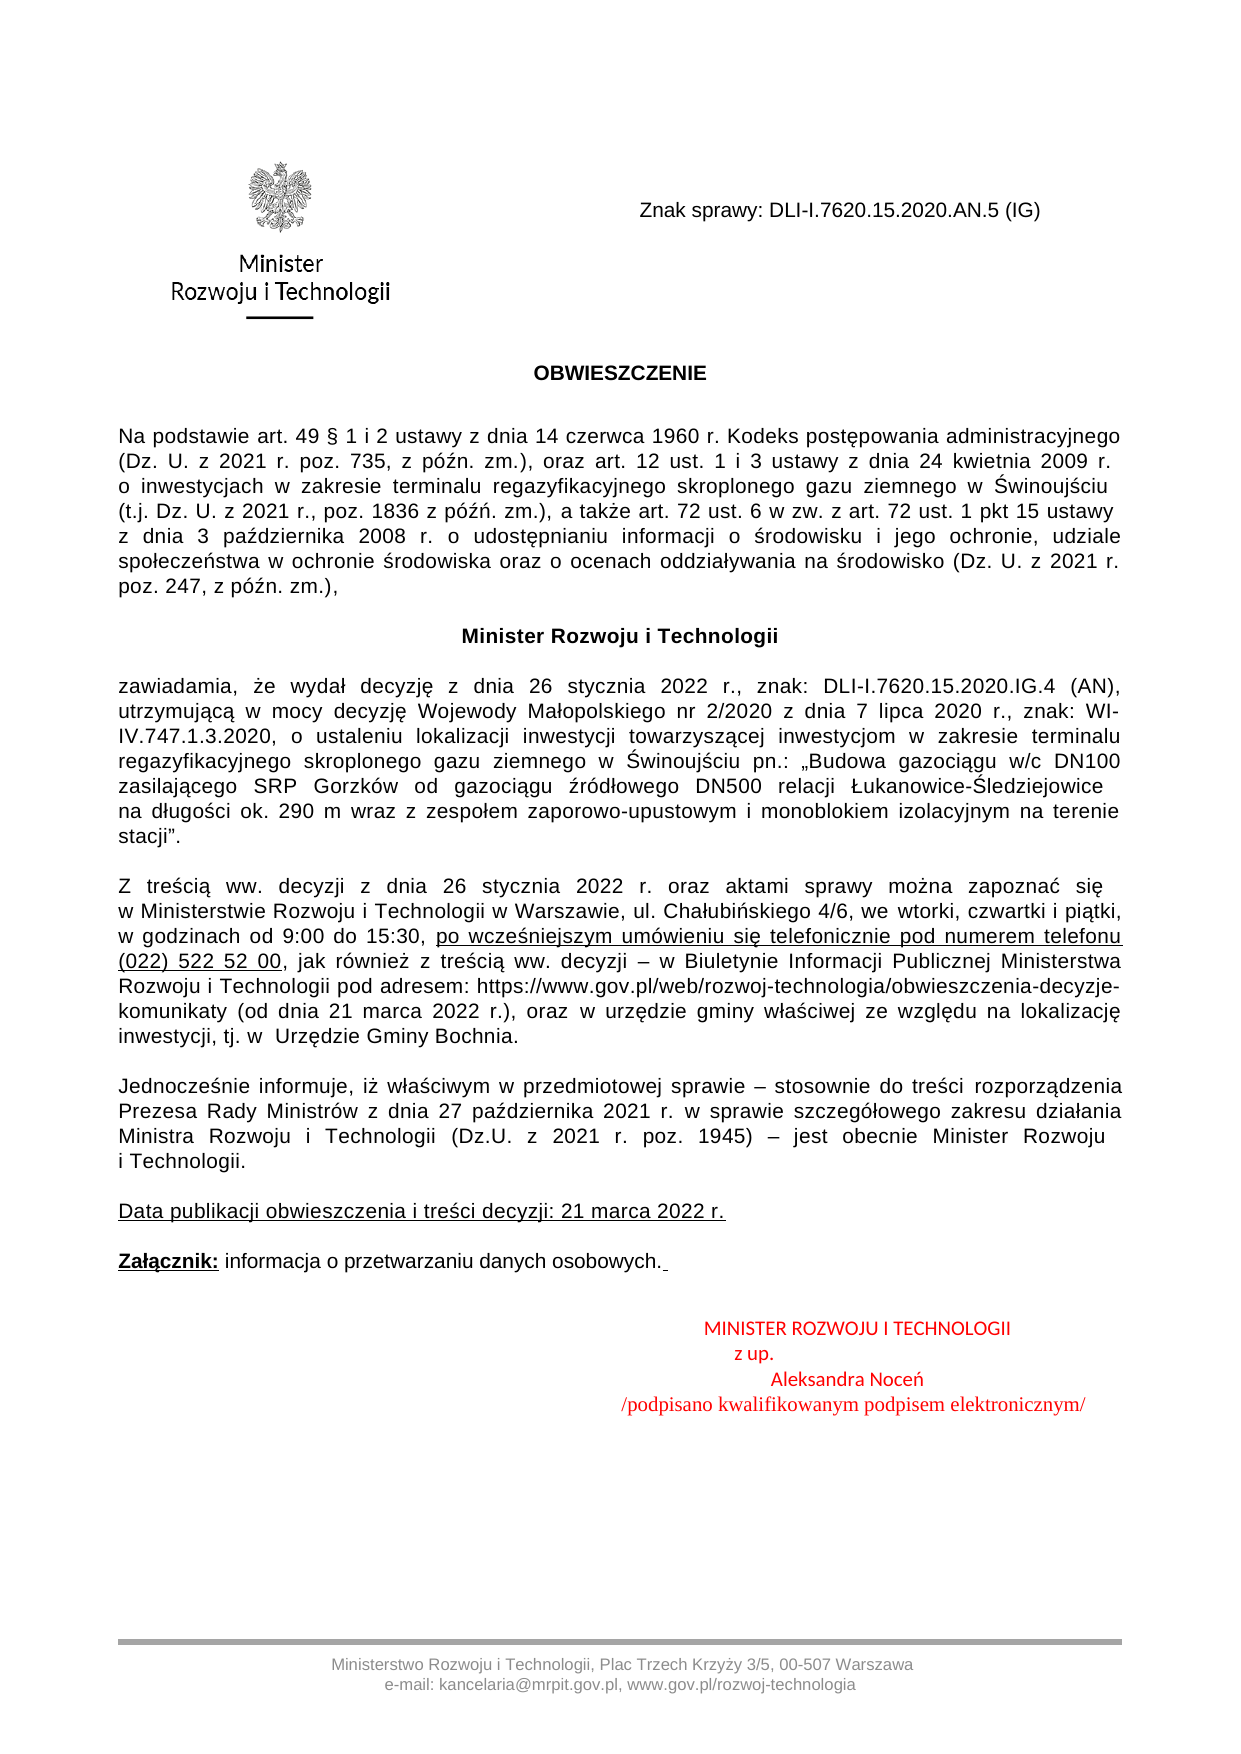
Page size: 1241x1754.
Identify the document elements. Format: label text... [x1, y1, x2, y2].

text zawiadamia, że wydał decyzję z dnia 26 stycznia 2022 r., znak: DLI-I.7620.15.2020.IG.4 (AN), utrzymującą w mocy decyzję Wojewody Małopolskiego nr 2/2020 z dnia 7 lipca 2020 r., znak: WI-IV.747.1.3.2020, o ustaleniu lokalizacji inwestycji towarzyszącej inwestycjom w zakresie terminalu regazyfikacyjnego skroplonego gazu ziemnego w Świnoujściu pn.: „Budowa gazociągu w/c DN100 zasilającego SRP Gorzków od gazociągu źródłowego DN500 relacji Łukanowice-Śledziejowice na długości ok. 290 m wraz z zespołem zaporowo-upustowym i monoblokiem izolacyjnym na terenie stacji”. [118, 673, 1122, 848]
text Na podstawie art. 49 § 1 i 2 ustawy z dnia 14 czerwca 1960 r. Kodeks postępowania administracyjnego (Dz. U. z 2021 r. poz. 735, z późn. zm.), oraz art. 12 ust. 1 i 3 ustawy z dnia 24 kwietnia 2009 r. o inwestycjach w zakresie terminalu regazyfikacyjnego skroplonego gazu ziemnego w Świnoujściu (t.j. Dz. U. z 2021 r., poz. 1836 z późń. zm.), a także art. 72 ust. 6 w zw. z art. 72 ust. 1 pkt 15 ustawy z dnia 3 października 2008 r. o udostępnianiu informacji o środowisku i jego ochronie, udziale społeczeństwa w ochronie środowiska oraz o ocenach oddziaływania na środowisko (Dz. U. z 2021 r. poz. 247, z późn. zm.), [118, 423, 1122, 598]
text Znak sprawy: DLI-I.7620.15.2020.AN.5 (IG) [576, 196, 1063, 223]
text Minister Rozwoju i Technologii [118, 623, 1122, 648]
text Załącznik: informacja o przetwarzaniu danych osobowych. [118, 1248, 1122, 1273]
text Jednocześnie informuje, iż właściwym w przedmiotowej sprawie – stosownie do treści rozporządzenia Prezesa Rady Ministrów z dnia 27 października 2021 r. w sprawie szczegółowego zakresu działania Ministra Rozwoju i Technologii (Dz.U. z 2021 r. poz. 1945) – jest obecnie Minister Rozwoju i Technologii. [118, 1073, 1122, 1173]
text OBWIESZCZENIE [118, 361, 1122, 386]
text Z treścią ww. decyzji z dnia 26 stycznia 2022 r. oraz aktami sprawy można zapoznać się w Ministerstwie Rozwoju i Technologii w Warszawie, ul. Chałubińskiego 4/6, we wtorki, czwartki i piątki, w godzinach od 9:00 do 15:30, po wcześniejszym umówieniu się telefonicznie pod numerem telefonu (022) 522 52 00, jak również z treścią ww. decyzji – w Biuletynie Informacji Publicznej Ministerstwa Rozwoju i Technologii pod adresem: https://www.gov.pl/web/rozwoj-technologia/obwieszczenia-decyzje-komunikaty (od dnia 21 marca 2022 r.), oraz w urzędzie gminy właściwej ze względu na lokalizację inwestycji, tj. w Urzędzie Gminy Bochnia. [118, 873, 1122, 1048]
text Data publikacji obwieszczenia i treści decyzji: 21 marca 2022 r. [118, 1198, 1122, 1223]
picture [35, 125, 528, 466]
